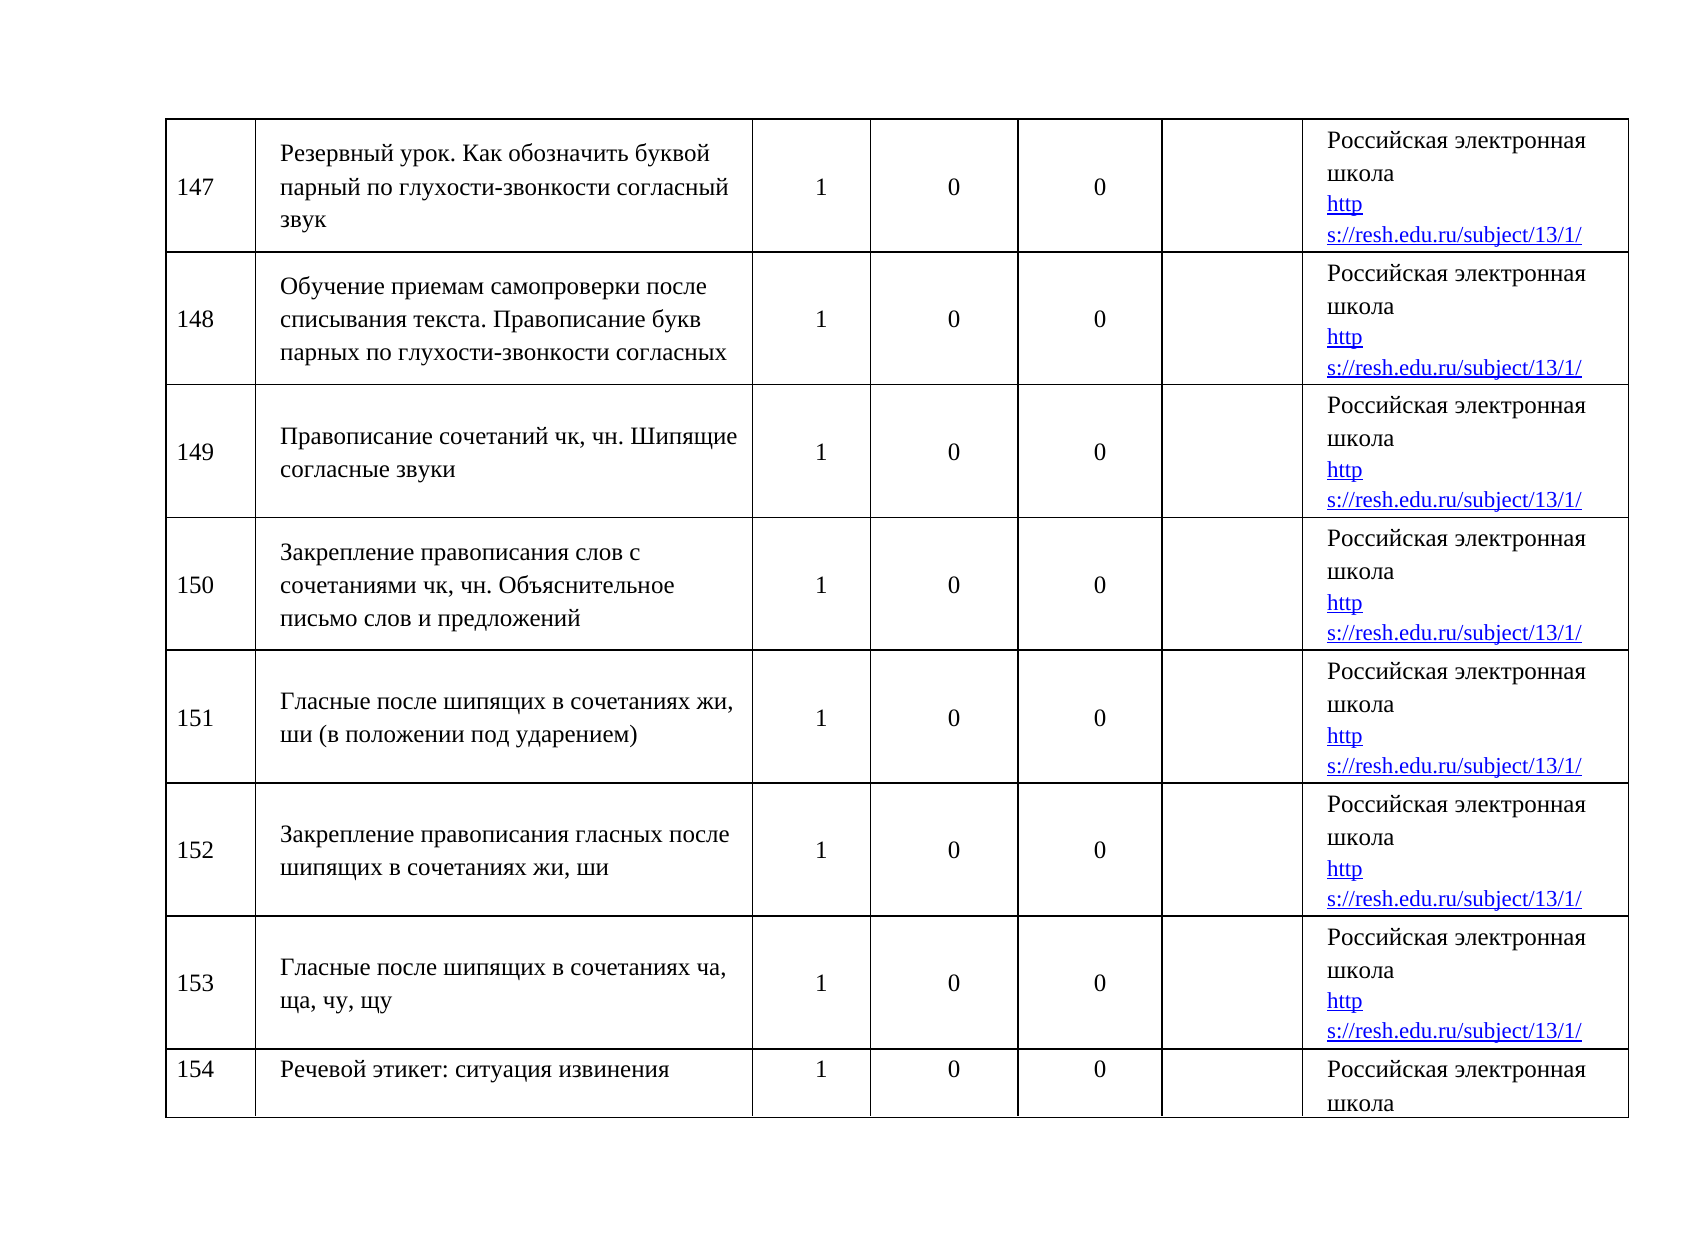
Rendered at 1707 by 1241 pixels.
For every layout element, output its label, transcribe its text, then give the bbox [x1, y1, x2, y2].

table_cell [1303, 1050, 1628, 1116]
table_cell 0 [871, 784, 1017, 915]
table_cell 1 [753, 651, 870, 782]
table_cell [1163, 253, 1302, 384]
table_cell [1303, 253, 1628, 384]
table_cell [256, 1050, 752, 1116]
table_cell 0 [871, 518, 1017, 649]
table_cell Гласные после шипящих в сочетаниях ча, ща, чу, щу [256, 917, 752, 1048]
table_cell [1163, 1050, 1302, 1116]
table_cell Резервный урок. Как обозначить буквой парный по глухости-звонкости согласный звук [256, 120, 752, 251]
table_cell Российская электронная школа https://resh.edu.ru/subject/13/1/ [1303, 784, 1628, 915]
table_cell 0 [871, 253, 1017, 384]
table_cell 147 [167, 120, 255, 251]
table_cell 1 [753, 784, 870, 915]
table_cell 149 [167, 385, 255, 517]
table_cell 1 [753, 385, 870, 517]
table_cell 0 [1019, 784, 1161, 915]
table_cell 0 [871, 1050, 1017, 1116]
table_cell 150 [167, 518, 255, 649]
table_cell 0 [1019, 651, 1161, 782]
table_cell 0 [871, 917, 1017, 1048]
table_cell 0 [1019, 120, 1161, 251]
table_cell Закрепление правописания гласных после шипящих в сочетаниях жи, ши [256, 784, 752, 915]
table_cell Российская электронная школа https://resh.edu.ru/subject/13/1/ [1303, 651, 1628, 782]
table_cell Правописание сочетаний чк, чн. Шипящие согласные звуки [256, 385, 752, 517]
table_cell 0 [1019, 917, 1161, 1048]
table_cell [1163, 385, 1302, 517]
table_cell 1 [753, 1050, 870, 1116]
table_cell 153 [167, 917, 255, 1048]
table_cell [1163, 651, 1302, 782]
table_cell Гласные после шипящих в сочетаниях жи, ши (в положении под ударением) [256, 651, 752, 782]
table_cell Закрепление правописания слов с сочетаниями чк, чн. Объяснительное письмо слов и предложений [256, 518, 752, 649]
table_cell 1 [753, 120, 870, 251]
table_cell 0 [871, 120, 1017, 251]
table_cell [1163, 120, 1302, 251]
table_cell 154 [167, 1050, 255, 1116]
table_cell 0 [871, 651, 1017, 782]
table_cell 151 [167, 651, 255, 782]
table_cell [1163, 518, 1302, 649]
table_cell Российская электронная школа https://resh.edu.ru/subject/13/1/ [1303, 518, 1628, 649]
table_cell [1303, 120, 1628, 251]
table_cell 0 [871, 385, 1017, 517]
table_cell 1 [753, 518, 870, 649]
table_cell 152 [167, 784, 255, 915]
table_cell [1163, 917, 1302, 1048]
table_cell Обучение приемам самопроверки после списывания текста. Правописание букв парных по глухости-звонкости согласных [256, 253, 752, 384]
table_cell 148 [167, 253, 255, 384]
table_cell 0 [1019, 253, 1161, 384]
table_cell [1163, 784, 1302, 915]
table_cell Российская электронная школа https://resh.edu.ru/subject/13/1/ [1303, 385, 1628, 517]
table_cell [1303, 917, 1628, 1048]
table_cell 0 [1019, 1050, 1161, 1116]
table_cell 0 [1019, 518, 1161, 649]
table_cell 0 [1019, 385, 1161, 517]
table_cell 1 [753, 917, 870, 1048]
table_cell 1 [753, 253, 870, 384]
